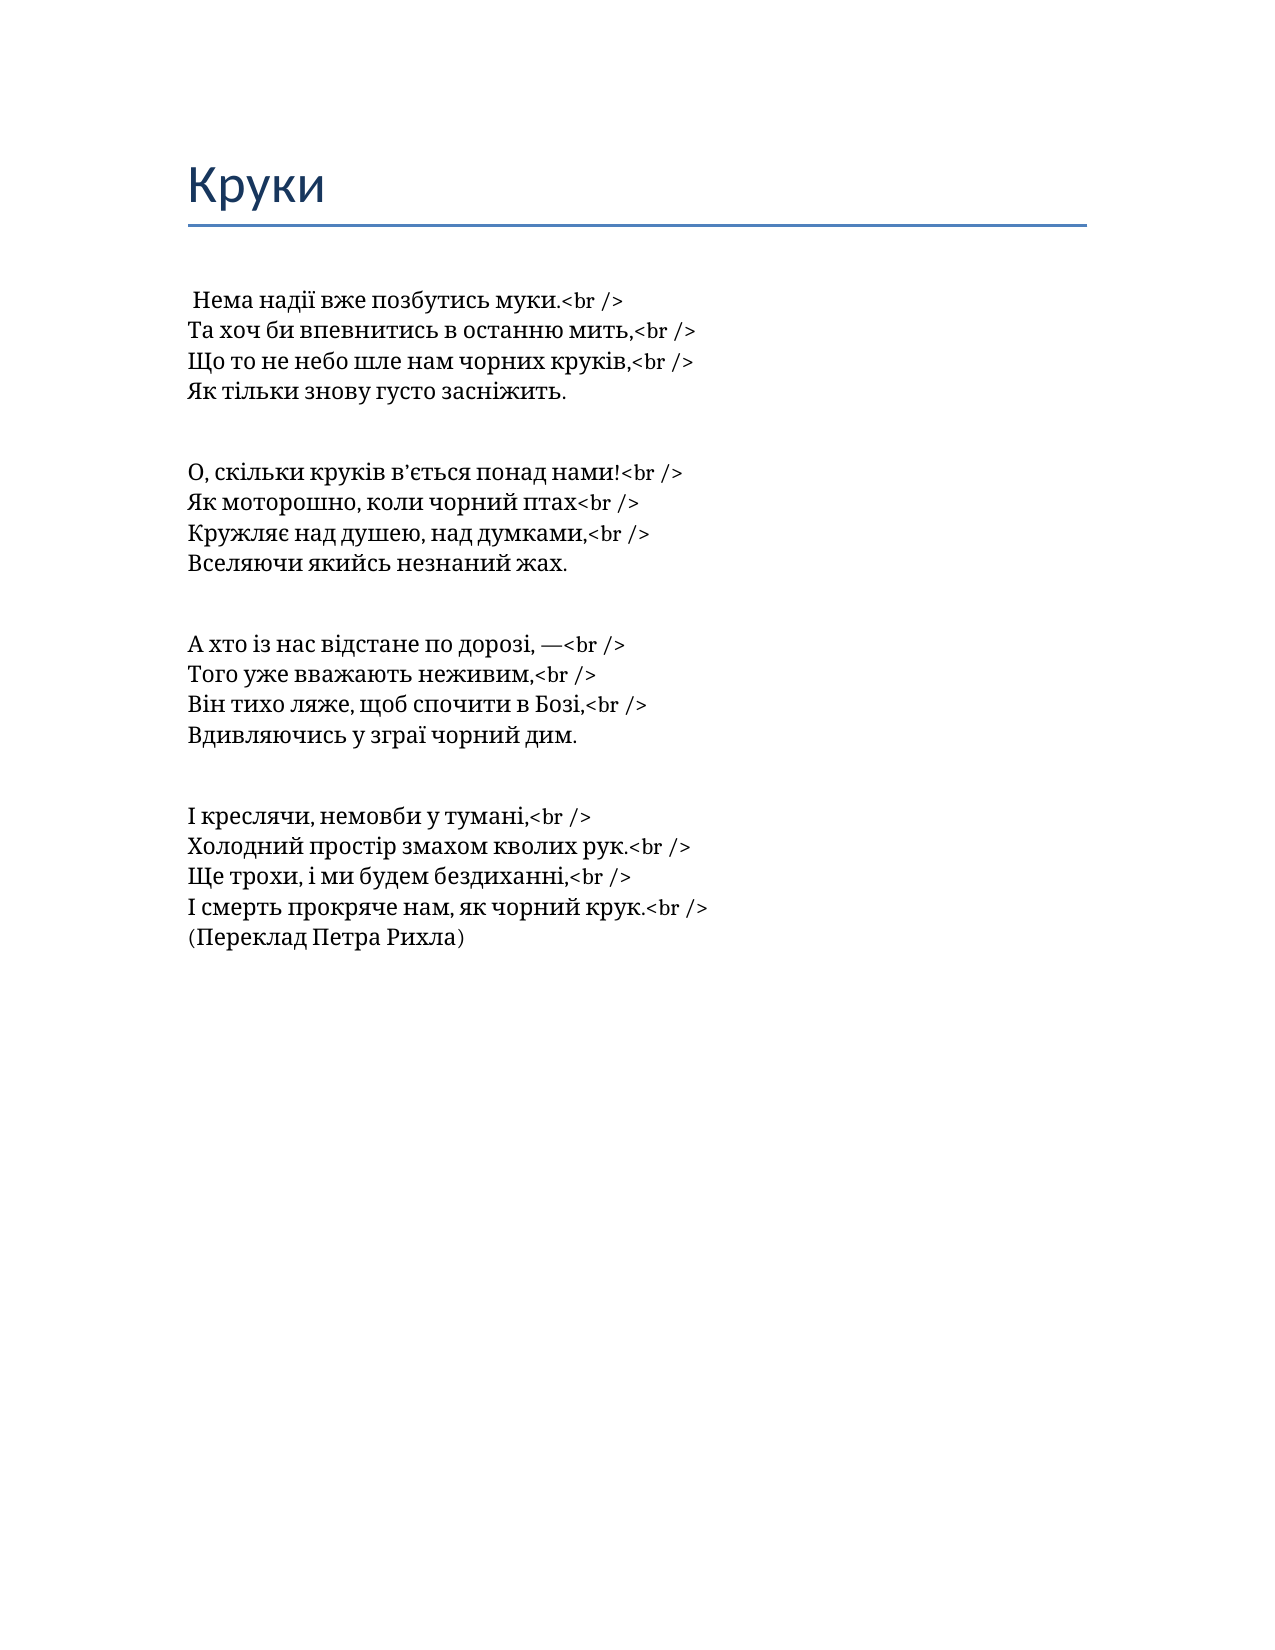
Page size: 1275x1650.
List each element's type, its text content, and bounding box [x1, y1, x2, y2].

text А хто із нас відстане по дорозі, —<br /> Того уже вважають неживим,<br /> Він тихо ляже, щоб спочити в Бозі,<br /> Вдивляючись у зграї чорний дим. [187, 602, 1087, 749]
text І креслячи, немовби у тумані,<br /> Холодний простір змахом кволих рук.<br /> Ще трохи, і ми будем бездиханні,<br /> І смерть прокряче нам, як чорний крук.<br /> (Переклад Петра Рихла) [187, 773, 1087, 981]
text Нема надії вже позбутись муки.<br /> Та хоч би впевнитись в останню мить,<br /> Що то не небо шле нам чорних круків,<br /> Як тільки знову густо засніжить. [187, 258, 1087, 405]
title Круки [187, 150, 1087, 227]
text О, скільки круків в’ється понад нами!<br /> Як моторошно, коли чорний птах<br /> Кружляє над душею, над думками,<br /> Вселяючи якийсь незнаний жах. [187, 430, 1087, 577]
